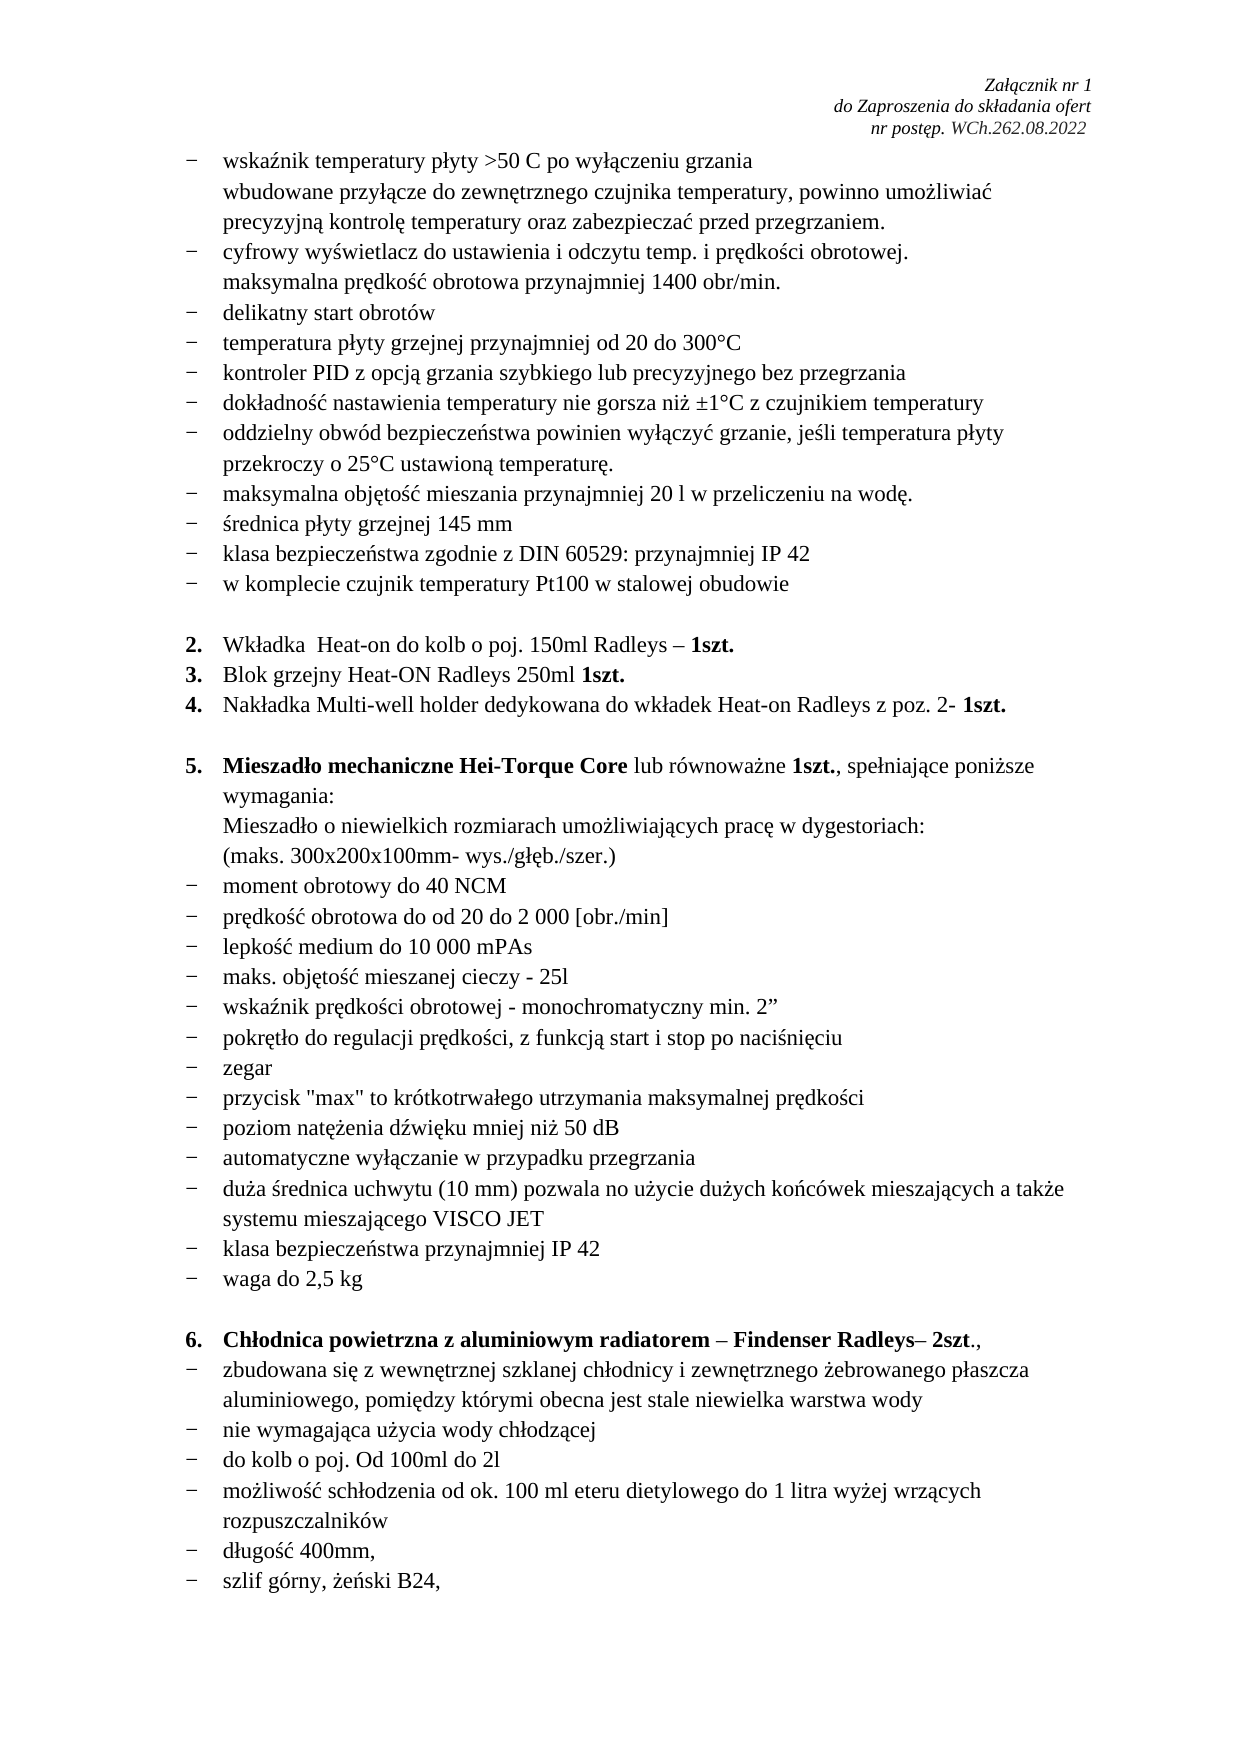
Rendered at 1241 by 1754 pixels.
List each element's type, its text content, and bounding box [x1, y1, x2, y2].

list prędkość obrotowa do od 20 do 2 000 [obr./min] [185, 903, 1093, 929]
list wskaźnik prędkości obrotowej - monochromatyczny min. 2” [185, 993, 1093, 1020]
list Wkładka Heat-on do kolb o poj. 150ml Radleys – 1szt. [185, 631, 1093, 657]
list zbudowana się z wewnętrznej szklanej chłodnicy i zewnętrznego żebrowanego płaszcza aluminiowego, pomiędzy którymi obecna jest stale niewielka warstwa wody [185, 1356, 1093, 1412]
list delikatny start obrotów [185, 299, 1093, 325]
list Mieszadło mechaniczne Hei-Torque Core lub równoważne 1szt., spełniające poniższe wymagania: [185, 752, 1093, 808]
list cyfrowy wyświetlacz do ustawienia i odczytu temp. i prędkości obrotowej. maksymalna prędkość obrotowa przynajmniej 1400 obr/min. [185, 238, 1093, 295]
list zegar [185, 1054, 1093, 1080]
list przycisk "max" to krótkotrwałego utrzymania maksymalnej prędkości [185, 1084, 1093, 1110]
list nie wymagająca użycia wody chłodzącej [185, 1416, 1093, 1443]
list poziom natężenia dźwięku mniej niż 50 dB [185, 1114, 1093, 1141]
list Chłodnica powietrzna z aluminiowym radiatorem – Findenser Radleys– 2szt., [185, 1326, 1093, 1352]
list wskaźnik temperatury płyty >50 C po wyłączeniu grzania wbudowane przyłącze do zewnętrznego czujnika temperatury, powinno umożliwiać precyzyjną kontrolę temperatury oraz zabezpieczać przed przegrzaniem. [185, 148, 1093, 234]
list maksymalna objętość mieszania przynajmniej w przeliczeniu na wodę. [185, 480, 1093, 506]
list średnica płyty grzejnej 145 mm [185, 510, 1093, 536]
list długość 400mm, [185, 1537, 1093, 1563]
list temperatura płyty grzejnej przynajmniej od 20 do 300°C [185, 329, 1093, 355]
list lepkość medium do 10 000 mPAs [185, 933, 1093, 959]
list duża średnica uchwytu (10 mm) pozwala no użycie dużych końcówek mieszających a także [185, 1175, 1093, 1201]
list Nakładka Multi-well holder dedykowana do wkładek Heat-on Radleys z poz. 2- 1szt. [185, 691, 1093, 718]
list oddzielny obwód bezpieczeństwa powinien wyłączyć grzanie, jeśli temperatura płyty przekroczy o ustawioną temperaturę. [185, 419, 1093, 476]
list kontroler PID z opcją grzania szybkiego lub precyzyjnego bez przegrzania [185, 359, 1093, 385]
list klasa bezpieczeństwa zgodnie z DIN 60529: przynajmniej IP 42 [185, 540, 1093, 567]
list Mieszadło o niewielkich rozmiarach umożliwiających pracę w dygestoriach: (maks. 300x200x100mm- wys./głęb./szer.) [223, 812, 1093, 869]
list automatyczne wyłączanie w przypadku przegrzania [185, 1144, 1093, 1171]
list szlif górny, żeński B24, [185, 1567, 1093, 1594]
list klasa bezpieczeństwa przynajmniej IP 42 [185, 1235, 1093, 1261]
list waga do 2,5 kg [185, 1265, 1093, 1292]
list w komplecie czujnik temperatury Pt100 w stalowej obudowie [185, 571, 1093, 597]
list możliwość schłodzenia od ok. 100 ml eteru dietylowego do wyżej wrzących rozpuszczalników [185, 1477, 1093, 1533]
list Blok grzejny Heat-ON Radleys 250ml 1szt. [185, 661, 1093, 687]
list dokładność nastawienia temperatury nie gorsza niż ± z czujnikiem temperatury [185, 389, 1093, 416]
list systemu mieszającego VISCO JET [223, 1205, 1093, 1231]
list maks. objętość mieszanej cieczy - 25l [185, 963, 1093, 989]
list moment obrotowy do 40 NCM [185, 873, 1093, 899]
list pokrętło do regulacji prędkości, z funkcją start i stop po naciśnięciu [185, 1024, 1093, 1050]
list do kolb o poj. Od 100ml do 2l [185, 1447, 1093, 1473]
